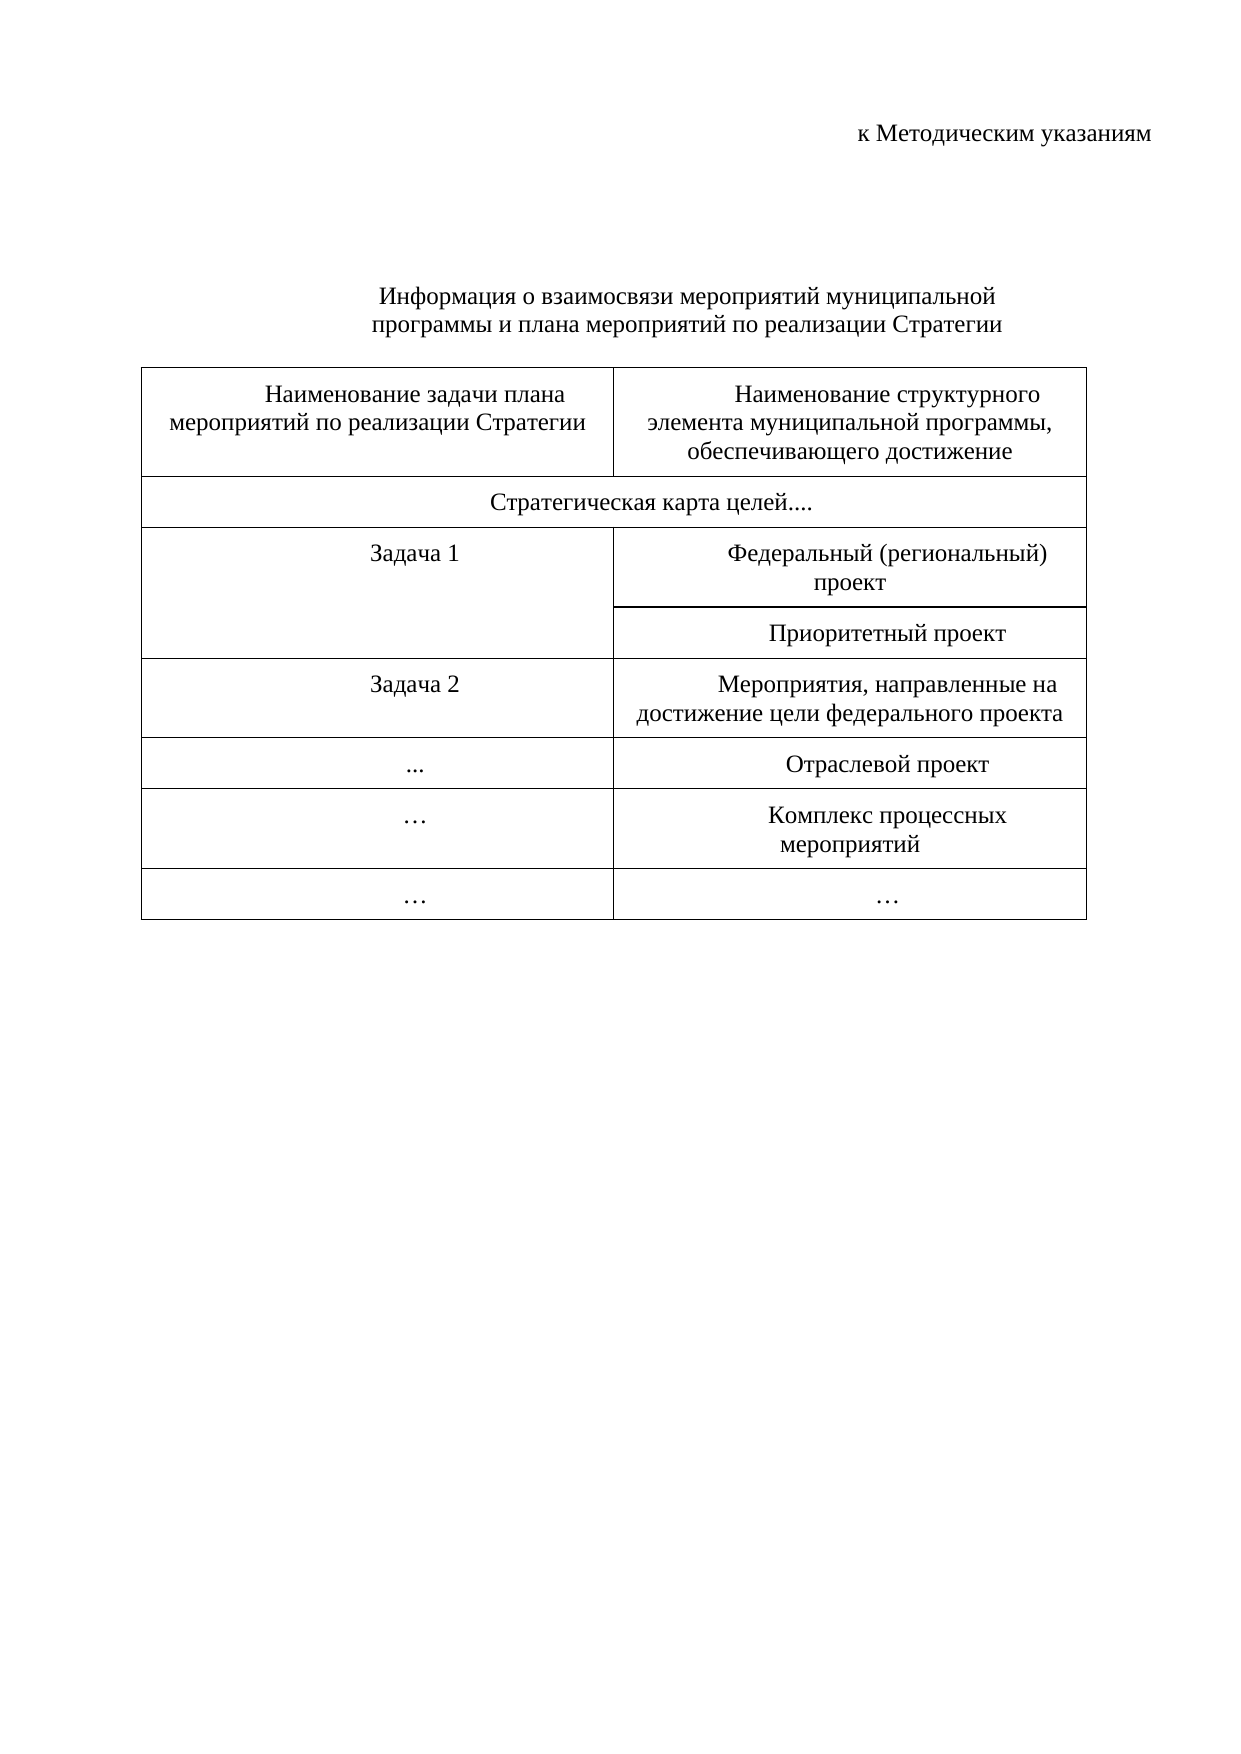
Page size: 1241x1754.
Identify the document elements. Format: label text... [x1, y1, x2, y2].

table_cell … [142, 789, 613, 868]
table_cell Мероприятия, направленные на достижение цели федерального проекта [614, 659, 1086, 737]
table_cell Приоритетный проект [614, 608, 1086, 657]
table_cell Отраслевой проект [614, 738, 1086, 788]
table_cell ... [142, 738, 613, 788]
table_cell Задача 1 [142, 528, 613, 657]
text к Методическим указаниям [148, 118, 1152, 147]
text Информация о взаимосвязи мероприятий муниципальной [148, 281, 1152, 309]
table_cell Комплекс процессных мероприятий [614, 789, 1086, 868]
text программы и плана мероприятий по реализации Стратегии [148, 309, 1152, 338]
table_cell Федеральный (региональный) проект [614, 528, 1086, 606]
table_cell Задача 2 [142, 659, 613, 737]
table_cell … [142, 869, 613, 919]
table_header Наименование задачи плана мероприятий по реализации Стратегии [142, 368, 613, 476]
table_cell Стратегическая карта целей.... [142, 477, 1086, 527]
table_header Наименование структурного элемента муниципальной программы, обеспечивающего достижение [614, 368, 1086, 476]
table_cell … [614, 869, 1086, 919]
